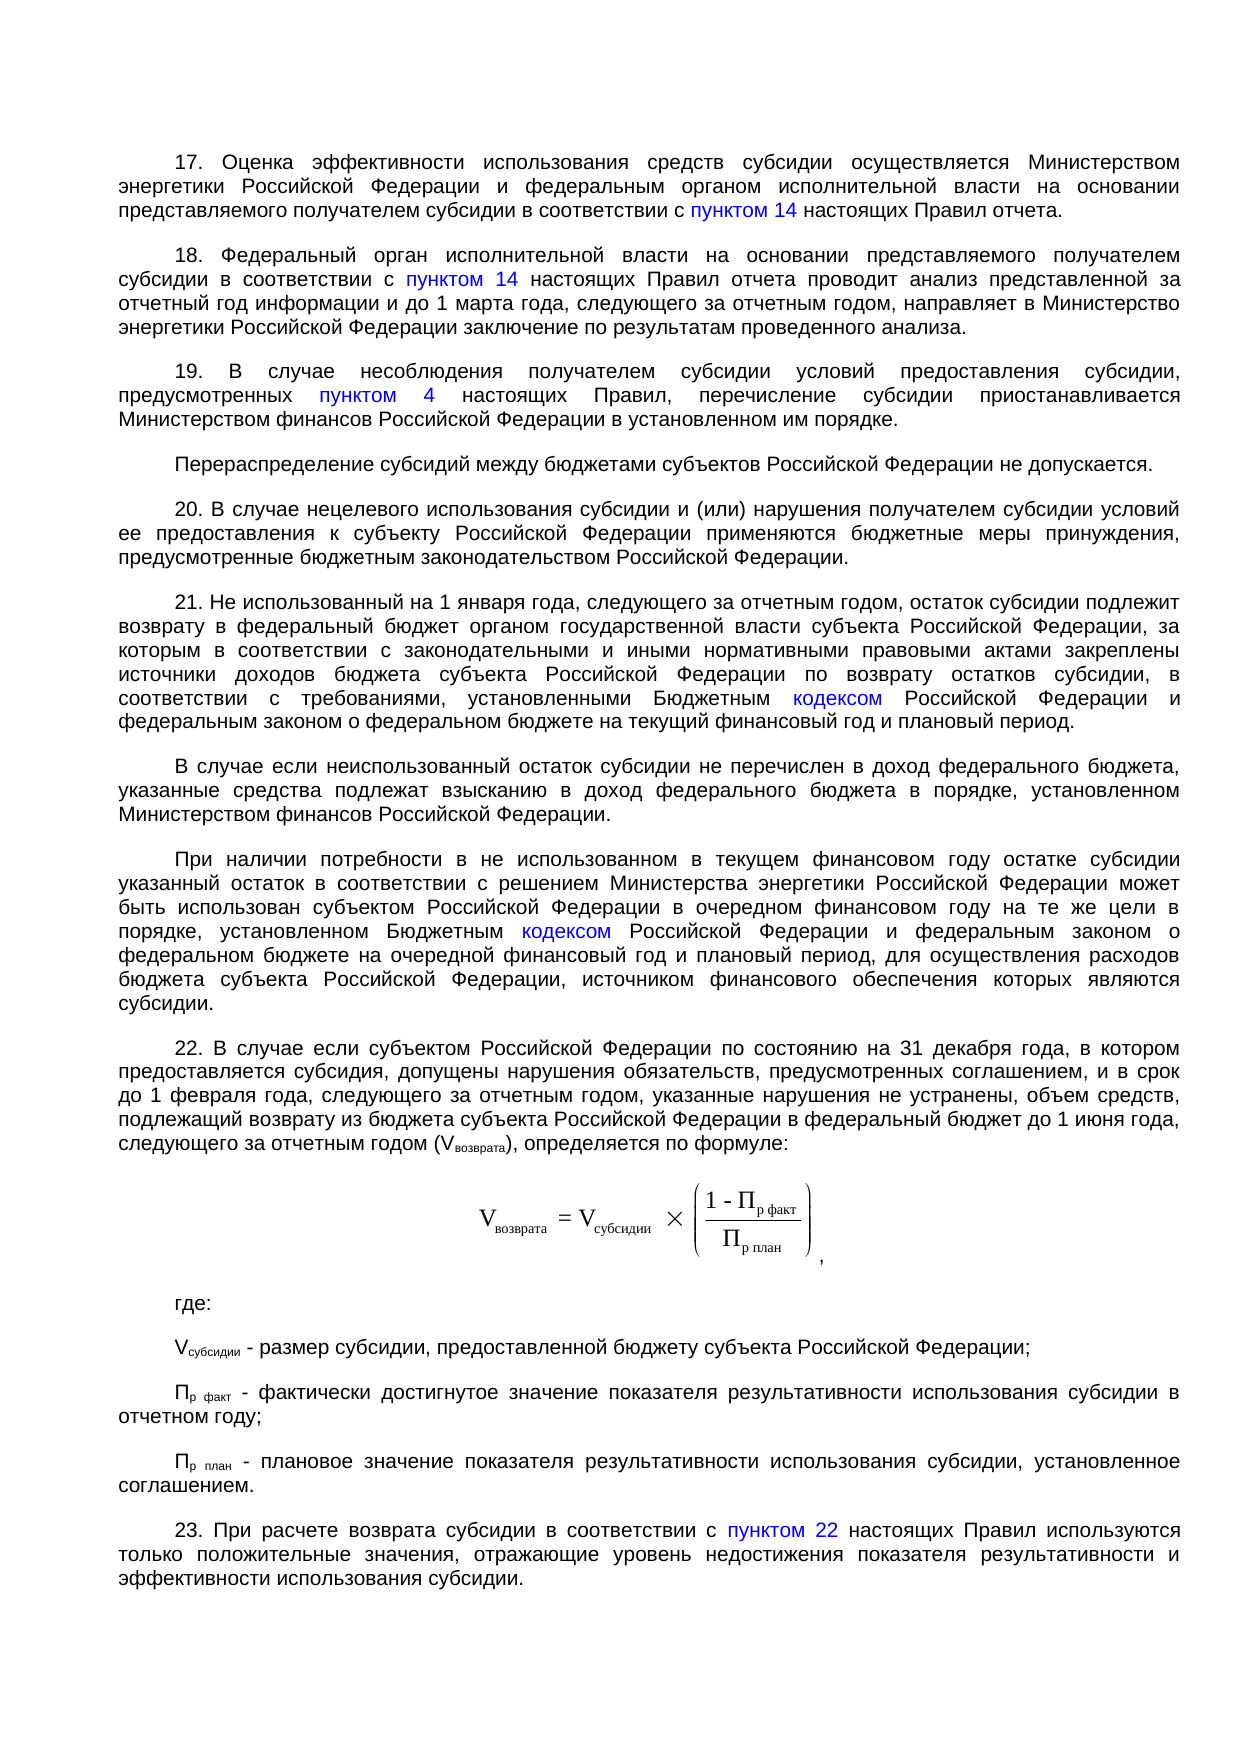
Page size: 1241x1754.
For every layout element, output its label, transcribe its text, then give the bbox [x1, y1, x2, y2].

text Vсубсидии - размер субсидии, предоставленной бюджету субъекта Российской Федерации; [118, 1335, 1181, 1359]
text где: [118, 1290, 1181, 1314]
text 21. Не использованный на 1 января года, следующего за отчетным годом, остаток субсидии подлежит возврату в федеральный бюджет органом государственной власти субъекта Российской Федерации, за которым в соответствии с законодательными и иными нормативными правовыми актами закреплены источники доходов бюджета субъекта Российской Федерации по возврату остатков субсидии, в соответствии с требованиями, установленными Бюджетным кодексом Российской Федерации и федеральным законом о федеральном бюджете на текущий финансовый год и плановый период. [118, 589, 1181, 733]
text Пр факт - фактически достигнутое значение показателя результативности использования субсидии в отчетном году; [118, 1380, 1181, 1428]
text 19. В случае несоблюдения получателем субсидии условий предоставления субсидии, предусмотренных пунктом 4 настоящих Правил, перечисление субсидии приостанавливается Министерством финансов Российской Федерации в установленном им порядке. [118, 359, 1181, 431]
text Перераспределение субсидий между бюджетами субъектов Российской Федерации не допускается. [118, 452, 1181, 476]
text 22. В случае если субъектом Российской Федерации по состоянию на 31 декабря года, в котором предоставляется субсидия, допущены нарушения обязательств, предусмотренных соглашением, и в срок до 1 февраля года, следующего за отчетным годом, указанные нарушения не устранены, объем средств, подлежащий возврату из бюджета субъекта Российской Федерации в федеральный бюджет до 1 июня года, следующего за отчетным годом (Vвозврата), определяется по формуле: [118, 1035, 1181, 1155]
text Пр план - плановое значение показателя результативности использования субсидии, установленное соглашением. [118, 1449, 1181, 1497]
text 17. Оценка эффективности использования средств субсидии осуществляется Министерством энергетики Российской Федерации и федеральным органом исполнительной власти на основании представляемого получателем субсидии в соответствии с пунктом 14 настоящих Правил отчета. [118, 150, 1181, 222]
text 23. При расчете возврата субсидии в соответствии с пунктом 22 настоящих Правил используются только положительные значения, отражающие уровень недостижения показателя результативности и эффективности использования субсидии. [118, 1517, 1181, 1589]
text При наличии потребности в не использованном в текущем финансовом году остатке субсидии указанный остаток в соответствии с решением Министерства энергетики Российской Федерации может быть использован субъектом Российской Федерации в очередном финансовом году на те же цели в порядке, установленном Бюджетным кодексом Российской Федерации и федеральным законом о федеральном бюджете на очередной финансовый год и плановый период, для осуществления расходов бюджета субъекта Российской Федерации, источником финансового обеспечения которых являются субсидии. [118, 847, 1181, 1014]
text 20. В случае нецелевого использования субсидии и (или) нарушения получателем субсидии условий ее предоставления к субъекту Российской Федерации применяются бюджетные меры принуждения, предусмотренные бюджетным законодательством Российской Федерации. [118, 497, 1181, 569]
text , [118, 1179, 1181, 1266]
text 18. Федеральный орган исполнительной власти на основании представляемого получателем субсидии в соответствии с пунктом 14 настоящих Правил отчета проводит анализ представленной за отчетный год информации и до 1 марта года, следующего за отчетным годом, направляет в Министерство энергетики Российской Федерации заключение по результатам проведенного анализа. [118, 243, 1181, 338]
text В случае если неиспользованный остаток субсидии не перечислен в доход федерального бюджета, указанные средства подлежат взысканию в доход федерального бюджета в порядке, установленном Министерством финансов Российской Федерации. [118, 754, 1181, 826]
